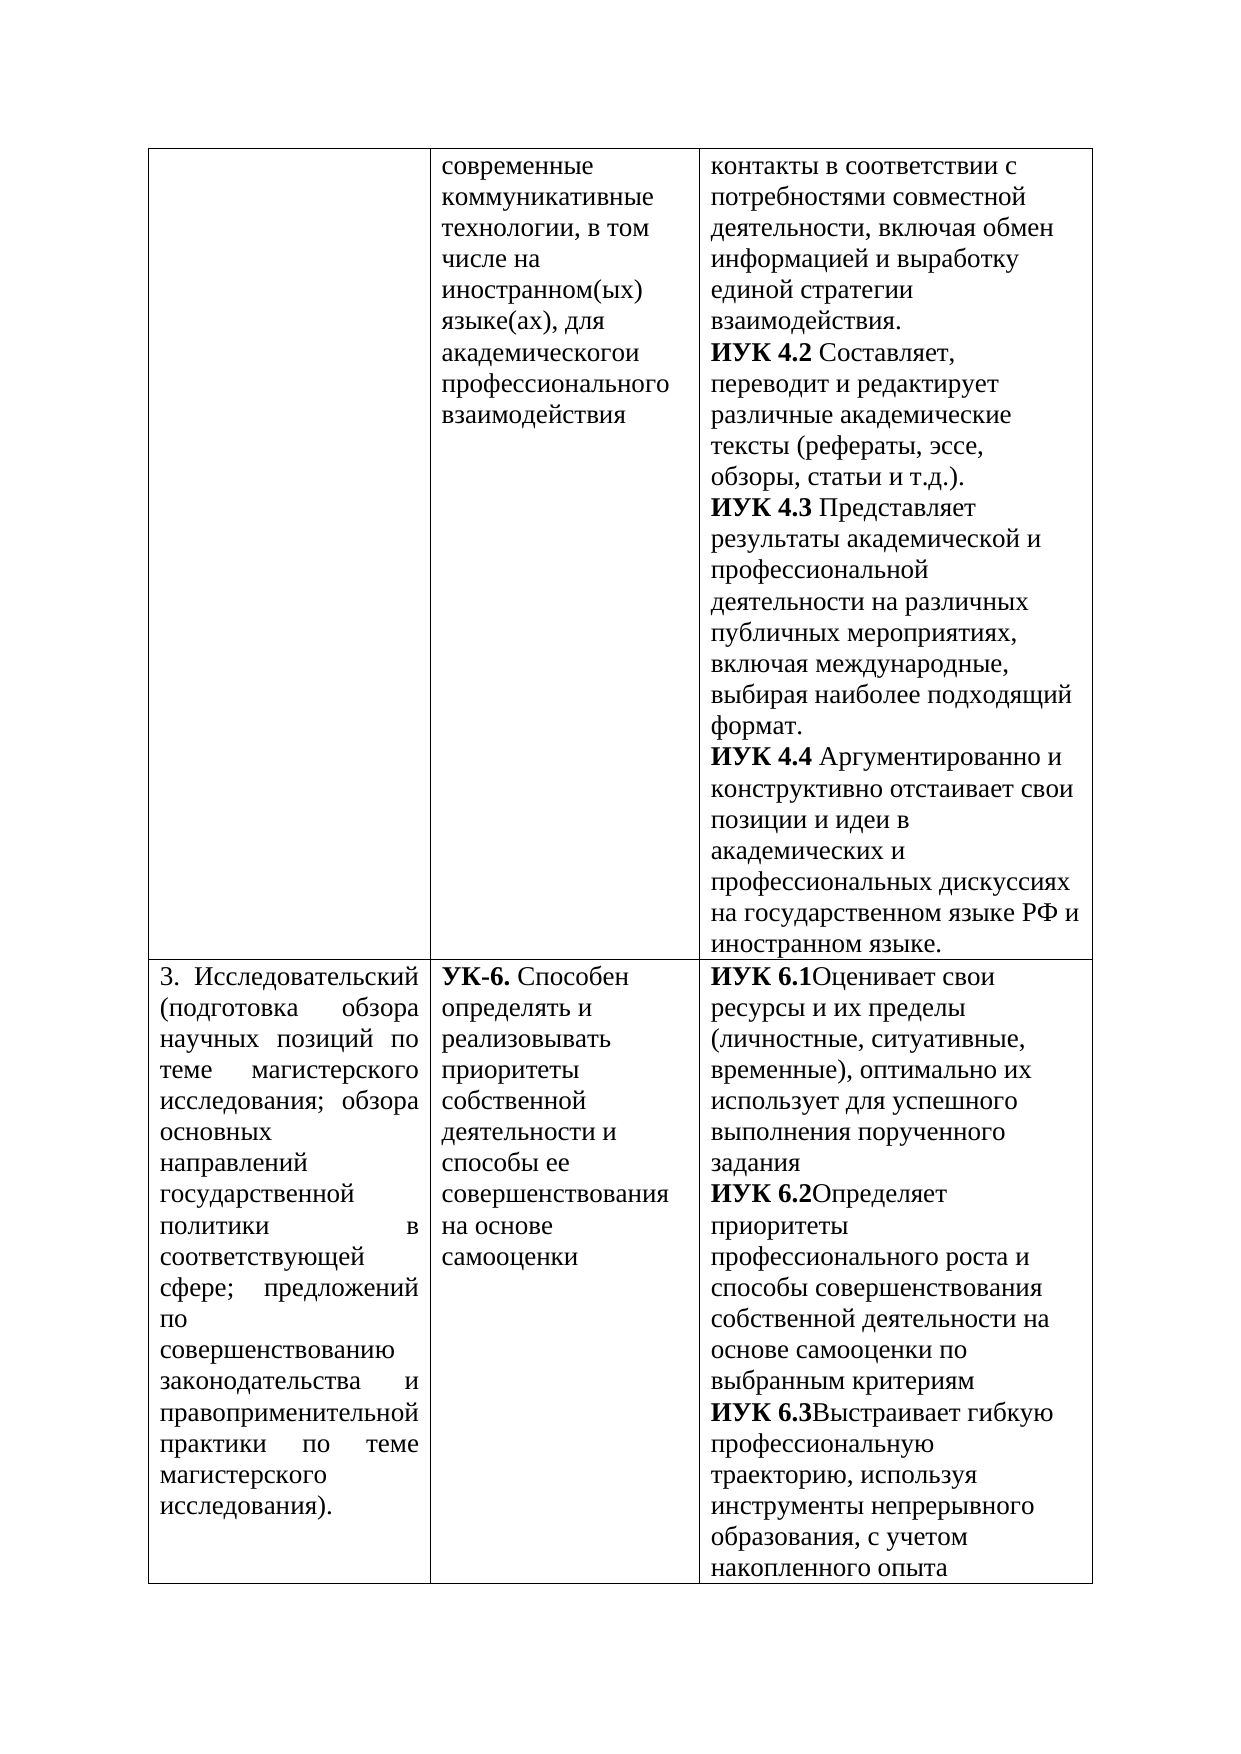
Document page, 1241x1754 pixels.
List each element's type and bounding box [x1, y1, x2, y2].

table_cell [149, 960, 430, 1582]
table_cell [700, 960, 1092, 1582]
table_cell [431, 149, 699, 958]
table_cell [431, 960, 699, 1582]
table_cell [700, 149, 1092, 958]
